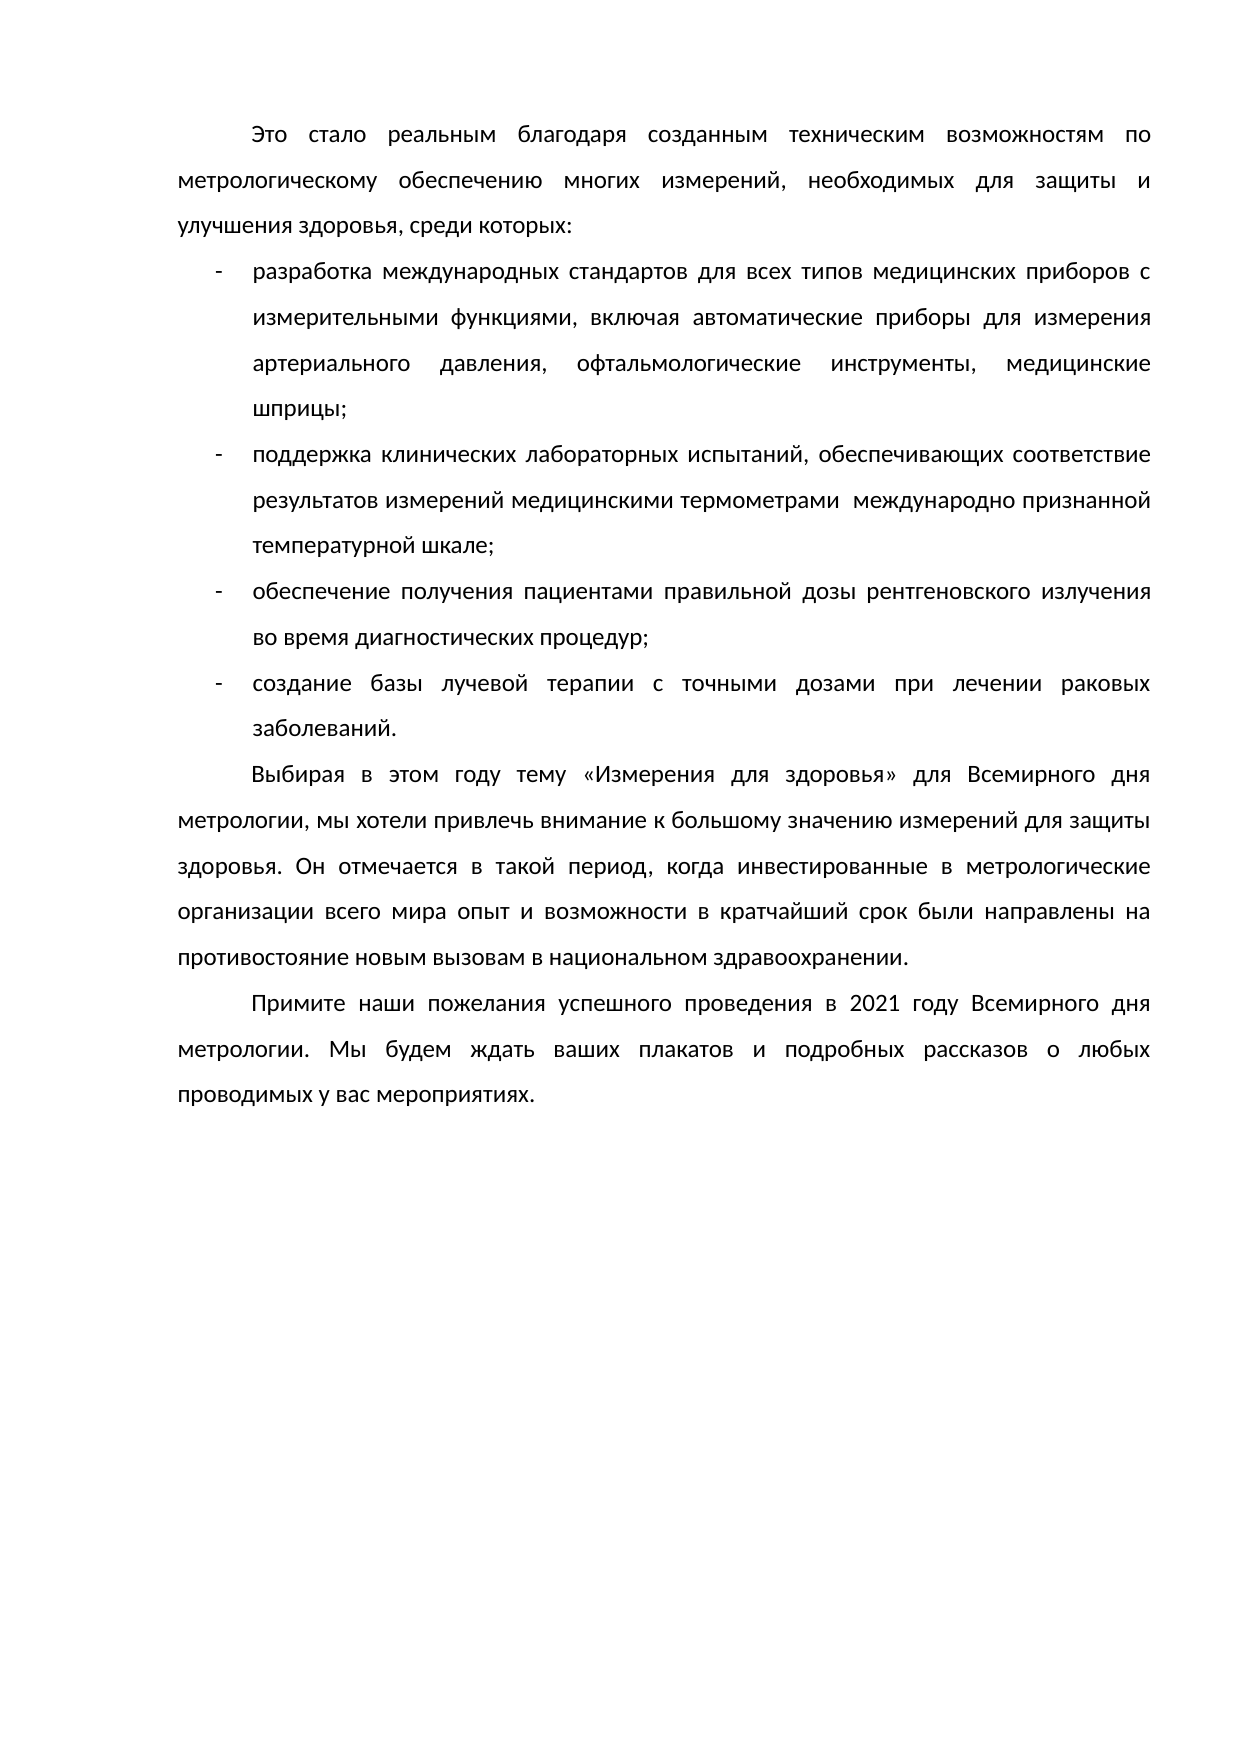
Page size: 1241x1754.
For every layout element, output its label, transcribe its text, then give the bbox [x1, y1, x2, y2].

list разработка международных стандартов для всех типов медицинских приборов с измерительными функциями, включая автоматические приборы для измерения артериального давления, офтальмологические инструменты, медицинские шприцы; [215, 255, 1152, 423]
list создание базы лучевой терапии с точными дозами при лечении раковых заболеваний. [215, 667, 1152, 743]
text Это стало реальным благодаря созданным техническим возможностям по метрологическому обеспечению многих измерений, необходимых для защиты и улучшения здоровья, среди которых: [177, 118, 1152, 240]
text Выбирая в этом году тему «Измерения для здоровья» для Всемирного дня метрологии, мы хотели привлечь внимание к большому значению измерений для защиты здоровья. Он отмечается в такой период, когда инвестированные в метрологические организации всего мира опыт и возможности в кратчайший срок были направлены на противостояние новым вызовам в национальном здравоохранении. [177, 758, 1152, 972]
list поддержка клинических лабораторных испытаний, обеспечивающих соответствие результатов измерений медицинскими термометрами международно признанной температурной шкале; [215, 438, 1152, 560]
text Примите наши пожелания успешного проведения в 2021 году Всемирного дня метрологии. Мы будем ждать ваших плакатов и подробных рассказов о любых проводимых у вас мероприятиях. [177, 987, 1152, 1109]
list обеспечение получения пациентами правильной дозы рентгеновского излучения во время диагностических процедур; [215, 575, 1152, 652]
